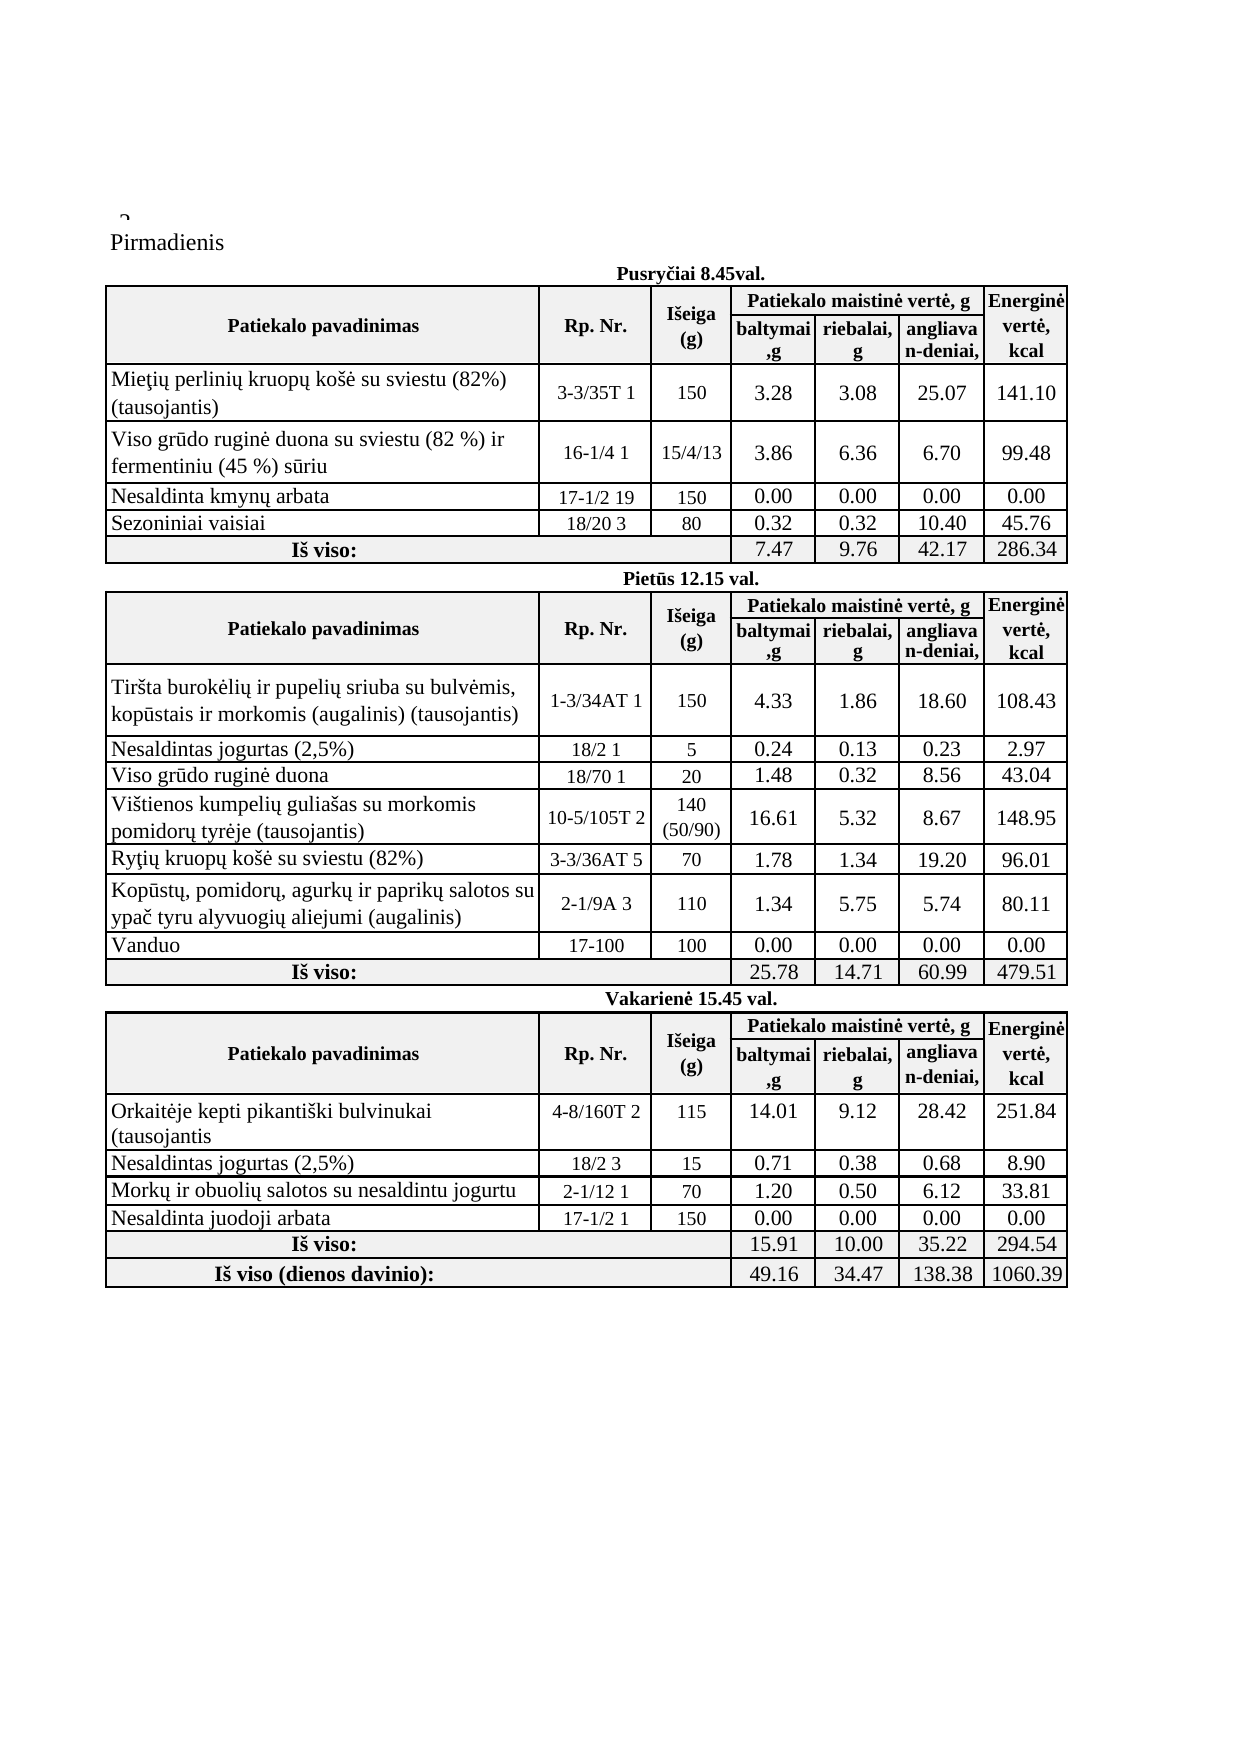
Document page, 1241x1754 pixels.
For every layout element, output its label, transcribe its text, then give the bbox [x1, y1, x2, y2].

table_header Rp. Nr. [540, 593, 650, 663]
table_cell 60.99 [900, 960, 983, 984]
table_cell 479.51 [985, 960, 1066, 984]
table_header Energinė vertė, kcal [985, 593, 1066, 663]
table_cell 150 [652, 665, 730, 734]
table_cell Sezoniniai vaisiai [107, 511, 538, 535]
table_cell 8.67 [900, 790, 983, 843]
table_cell 7.47 [732, 537, 814, 562]
table_header Išeiga (g) [652, 1014, 730, 1092]
table_cell 17-1/2 1 [540, 1206, 650, 1230]
table_header Išeiga (g) [652, 287, 730, 362]
table_cell 42.17 [900, 537, 983, 562]
table_cell 0.00 [985, 1206, 1066, 1230]
table_cell 0.38 [816, 1151, 898, 1175]
table_cell 0.00 [732, 1206, 814, 1230]
table_header Patiekalo maistinė vertė, g [732, 1014, 983, 1038]
table_cell 294.54 [985, 1232, 1066, 1257]
table_cell 2-1/9A 3 [540, 875, 650, 931]
table_cell 25.07 [900, 365, 983, 420]
table_cell Vanduo [107, 933, 538, 957]
table_cell 4-8/160T 2 [540, 1095, 650, 1149]
table_cell Iš viso: [107, 1232, 730, 1257]
table_cell Kopūstų, pomidorų, agurkų ir paprikų salotos su ypač tyru alyvuogių aliejumi (augalinis) [107, 875, 538, 931]
table_header Rp. Nr. [540, 1014, 650, 1092]
table_cell riebalai, g [816, 316, 898, 362]
table_cell 0.00 [732, 933, 814, 957]
table_cell 3.28 [732, 365, 814, 420]
table_cell 80.11 [985, 875, 1066, 931]
table_header Patiekalo pavadinimas [107, 593, 538, 663]
table_cell 25.78 [732, 960, 814, 984]
table_cell 18/2 3 [540, 1151, 650, 1175]
table_header Patiekalo pavadinimas [107, 1014, 538, 1092]
table_cell 34.47 [816, 1259, 898, 1286]
table_cell Vištienos kumpelių guliašas su morkomis pomidorų tyrėje (tausojantis) [107, 790, 538, 843]
table_cell angliava n-deniai, [900, 619, 983, 663]
table_cell 9.12 [816, 1095, 898, 1149]
table_cell 0.32 [816, 511, 898, 535]
table_cell Mieţių perlinių kruopų košė su sviestu (82%) (tausojantis) [107, 365, 538, 420]
table_header Patiekalo maistinė vertė, g [732, 287, 983, 314]
table_cell 0.00 [816, 484, 898, 509]
table_cell 108.43 [985, 665, 1066, 734]
table_cell 1.34 [732, 875, 814, 931]
table_cell Nesaldintas jogurtas (2,5%) [107, 1151, 538, 1175]
table_header Patiekalo pavadinimas [107, 287, 538, 362]
table_cell 6.70 [900, 422, 983, 482]
text Vakarienė 15.45 val. [594, 987, 788, 1010]
table_cell 96.01 [985, 845, 1066, 873]
table_cell 0.00 [816, 1206, 898, 1230]
table_cell 140 (50/90) [652, 790, 730, 843]
table_cell 8.90 [985, 1151, 1066, 1175]
table_cell 17-100 [540, 933, 650, 957]
table_cell 15 [652, 1151, 730, 1175]
table_cell 0.00 [816, 933, 898, 957]
table_cell 251.84 [985, 1095, 1066, 1149]
table_cell Viso grūdo ruginė duona su sviestu (82 %) ir fermentiniu (45 %) sūriu [107, 422, 538, 482]
table_cell 9.76 [816, 537, 898, 562]
table_cell baltymai ,g [732, 619, 814, 663]
table_cell 0.00 [985, 933, 1066, 957]
table_cell 80 [652, 511, 730, 535]
table_cell baltymai ,g [732, 1040, 814, 1092]
table_cell 28.42 [900, 1095, 983, 1149]
table_cell 5.74 [900, 875, 983, 931]
table_cell Nesaldinta kmynų arbata [107, 484, 538, 509]
table_cell 10-5/105T 2 [540, 790, 650, 843]
table_cell 70 [652, 1178, 730, 1203]
table_cell 17-1/2 19 [540, 484, 650, 509]
table_header Rp. Nr. [540, 287, 650, 362]
table_cell 286.34 [985, 537, 1066, 562]
table_cell riebalai, g [816, 619, 898, 663]
table_cell riebalai, g [816, 1040, 898, 1092]
table_cell 0.50 [816, 1178, 898, 1203]
text Pusryčiai 8.45val. [616, 262, 1098, 285]
table_cell 18/2 1 [540, 737, 650, 761]
table_header Energinė vertė, kcal [985, 287, 1066, 362]
table_cell 18/20 3 [540, 511, 650, 535]
table_cell 110 [652, 875, 730, 931]
table_cell Nesaldintas jogurtas (2,5%) [107, 737, 538, 761]
table_cell 16-1/4 1 [540, 422, 650, 482]
table_cell 100 [652, 933, 730, 957]
table_cell baltymai ,g [732, 316, 814, 362]
table_cell 1.34 [816, 845, 898, 873]
table_cell Tiršta burokėlių ir pupelių sriuba su bulvėmis, kopūstais ir morkomis (augalinis) (tausojantis) [107, 665, 538, 734]
table_cell 19.20 [900, 845, 983, 873]
table_cell angliava n-deniai, [900, 1040, 983, 1092]
table_header Energinė vertė, kcal [985, 1014, 1066, 1092]
table_cell 43.04 [985, 763, 1066, 788]
table_cell 35.22 [900, 1232, 983, 1257]
table_cell Orkaitėje kepti pikantiški bulvinukai (tausojantis [107, 1095, 538, 1149]
table_cell 3.86 [732, 422, 814, 482]
table_header Patiekalo maistinė vertė, g [732, 593, 983, 617]
table_cell 14.71 [816, 960, 898, 984]
subtitle Pirmadienis [110, 228, 227, 255]
table_cell 10.00 [816, 1232, 898, 1257]
table_cell 148.95 [985, 790, 1066, 843]
table_cell 99.48 [985, 422, 1066, 482]
table_cell 138.38 [900, 1259, 983, 1286]
table_cell Iš viso: [107, 537, 730, 562]
table_cell 15/4/13 [652, 422, 730, 482]
table_cell 1060.39 [985, 1259, 1066, 1286]
table_cell 0.68 [900, 1151, 983, 1175]
table_cell Iš viso (dienos davinio): [107, 1259, 730, 1286]
table_cell 0.00 [732, 484, 814, 509]
table_cell 1.78 [732, 845, 814, 873]
table_cell angliava n-deniai, [900, 316, 983, 362]
table_cell 0.00 [900, 933, 983, 957]
table_cell 150 [652, 1206, 730, 1230]
table_cell 15.91 [732, 1232, 814, 1257]
table_cell 14.01 [732, 1095, 814, 1149]
table_cell Nesaldinta juodoji arbata [107, 1206, 538, 1230]
table_cell 8.56 [900, 763, 983, 788]
table_cell Morkų ir obuolių salotos su nesaldintu jogurtu [107, 1178, 538, 1203]
table_cell 0.00 [900, 484, 983, 509]
table_header Išeiga (g) [652, 593, 730, 663]
table_cell 0.00 [900, 1206, 983, 1230]
table_cell 5.32 [816, 790, 898, 843]
table_cell 0.32 [816, 763, 898, 788]
table_cell 1.86 [816, 665, 898, 734]
table_cell 45.76 [985, 511, 1066, 535]
table_cell 5.75 [816, 875, 898, 931]
table_cell 3.08 [816, 365, 898, 420]
table_cell 33.81 [985, 1178, 1066, 1203]
table_cell 2-1/12 1 [540, 1178, 650, 1203]
table_cell 70 [652, 845, 730, 873]
table_cell 18.60 [900, 665, 983, 734]
table_cell 3-3/35T 1 [540, 365, 650, 420]
table_cell 1-3/34AT 1 [540, 665, 650, 734]
table_cell 49.16 [732, 1259, 814, 1286]
table_cell 0.71 [732, 1151, 814, 1175]
table_cell 141.10 [985, 365, 1066, 420]
table_cell 18/70 1 [540, 763, 650, 788]
table_cell 150 [652, 365, 730, 420]
table_cell 0.13 [816, 737, 898, 761]
table_cell 0.32 [732, 511, 814, 535]
table_cell Iš viso: [107, 960, 730, 984]
table_cell 115 [652, 1095, 730, 1149]
table_cell 10.40 [900, 511, 983, 535]
table_cell 0.23 [900, 737, 983, 761]
table_cell 16.61 [732, 790, 814, 843]
table_cell 6.36 [816, 422, 898, 482]
table_cell 0.24 [732, 737, 814, 761]
table_cell 6.12 [900, 1178, 983, 1203]
table_cell Ryţių kruopų košė su sviestu (82%) [107, 845, 538, 873]
table_cell Viso grūdo ruginė duona [107, 763, 538, 788]
table_cell 0.00 [985, 484, 1066, 509]
table_cell 20 [652, 763, 730, 788]
table_cell 1.20 [732, 1178, 814, 1203]
table_cell 150 [652, 484, 730, 509]
table_cell 1.48 [732, 763, 814, 788]
table_cell 5 [652, 737, 730, 761]
table_cell 3-3/36AT 5 [540, 845, 650, 873]
table_cell 4.33 [732, 665, 814, 734]
text Pietūs 12.15 val. [594, 566, 788, 589]
table_cell 2.97 [985, 737, 1066, 761]
